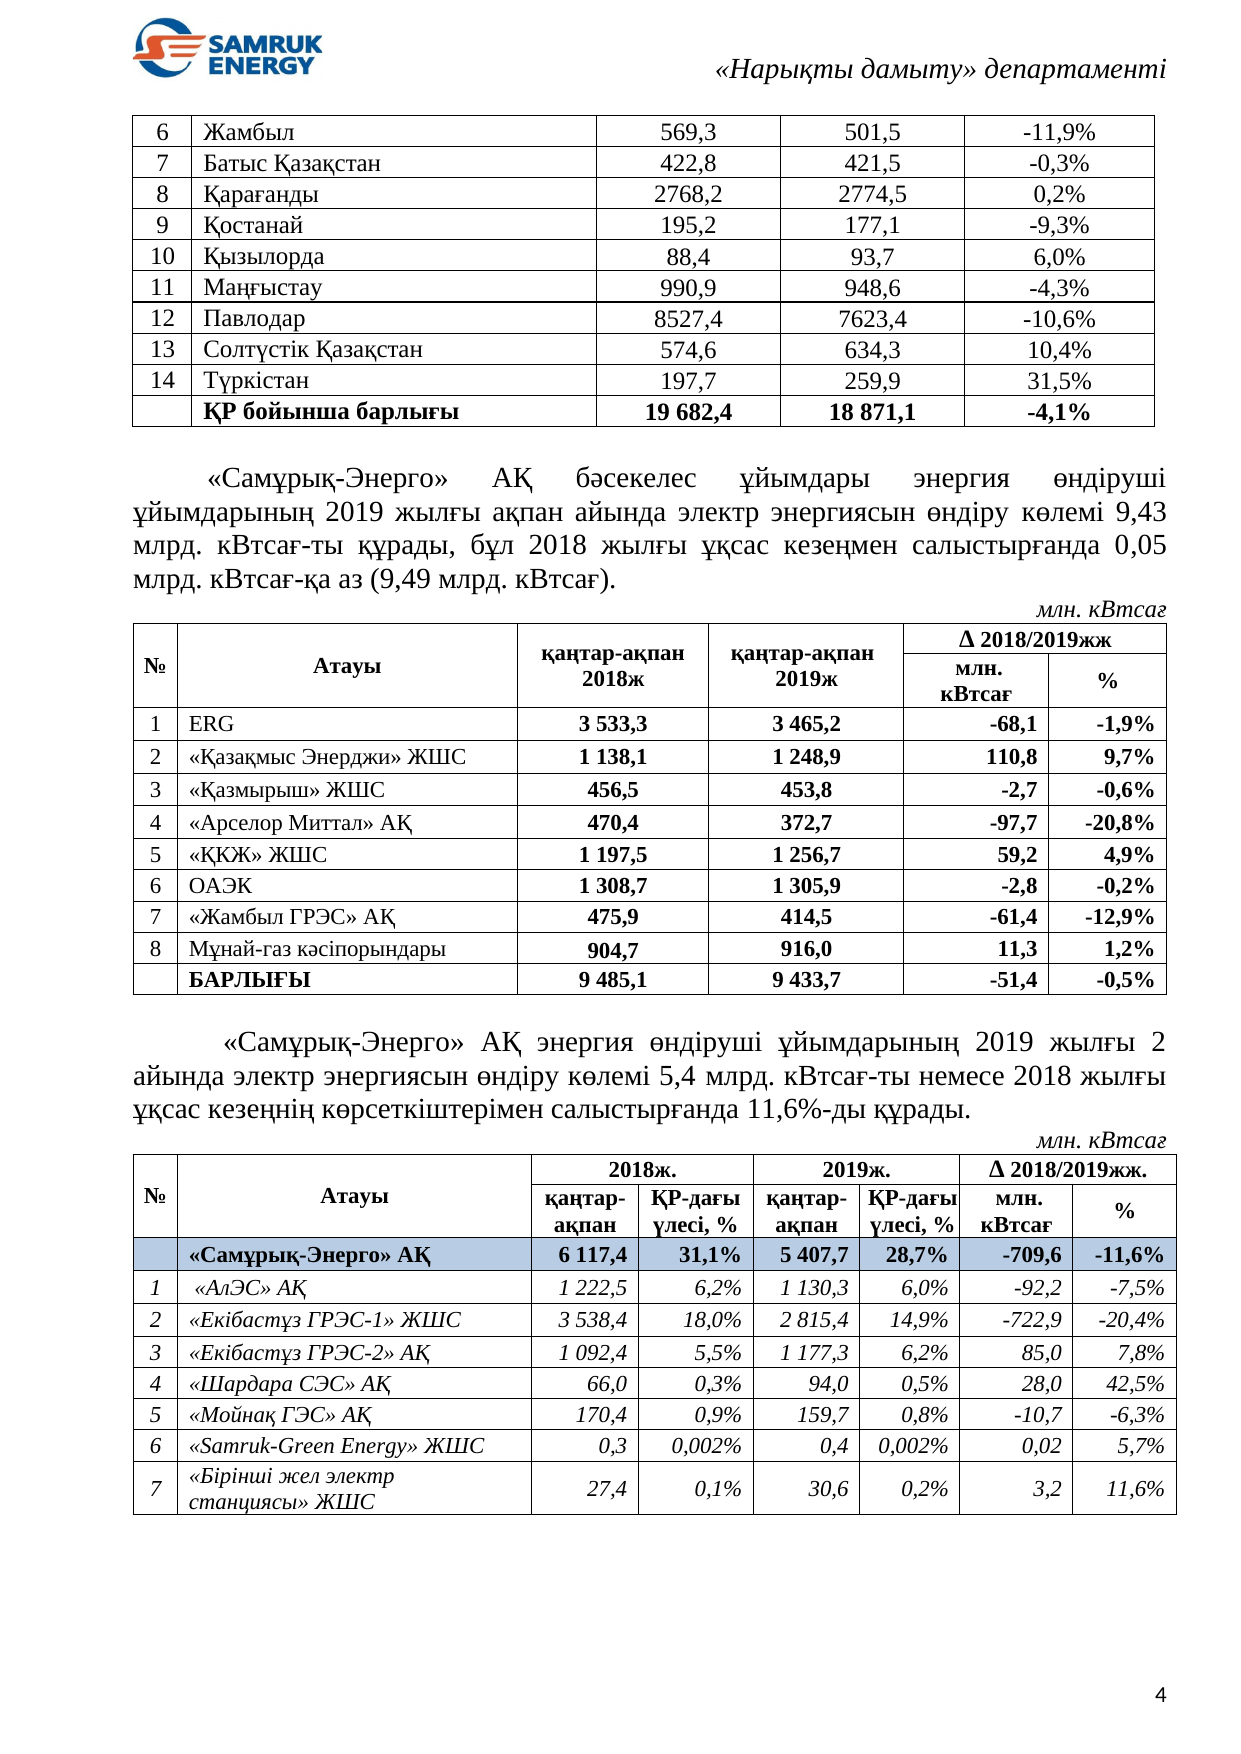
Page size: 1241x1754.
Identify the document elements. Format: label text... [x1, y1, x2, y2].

table_cell 18,0% [639, 1304, 753, 1336]
table_header № [134, 1155, 177, 1237]
text млн. кВтсағ [133, 594, 1167, 623]
table_cell «Қазақмыс Энерджи» ЖШС [178, 741, 517, 772]
table_cell -4,1% [965, 396, 1154, 426]
table_cell «Мойнақ ГЭС» АҚ [178, 1399, 531, 1429]
table_cell -9,3% [965, 209, 1154, 239]
table_cell 9,7% [1049, 741, 1166, 772]
list млн. кВтсағ [208, 1125, 1167, 1153]
table_cell «Жамбыл ГРЭС» АҚ [178, 902, 517, 932]
table_cell 5,5% [639, 1337, 753, 1367]
table_cell 1,2% [1049, 933, 1166, 963]
table_cell 159,7 [754, 1399, 859, 1429]
table_cell Түркістан [192, 365, 596, 394]
table_cell БАРЛЫҒЫ [178, 964, 517, 994]
picture [132, 17, 323, 82]
table_cell 12 [133, 303, 191, 332]
table_cell 0,8% [860, 1399, 959, 1429]
table_cell -20,4% [1073, 1304, 1176, 1336]
table_cell -11,9% [965, 116, 1154, 146]
table_cell 1 130,3 [754, 1271, 859, 1303]
table_cell 11,3 [904, 933, 1048, 963]
table_cell 1 248,9 [709, 741, 903, 772]
table_cell 0,3 [532, 1430, 638, 1461]
table_cell 7623,4 [781, 303, 964, 332]
table_cell -97,7 [904, 806, 1048, 838]
table_cell 30,6 [754, 1462, 859, 1514]
table_cell 7 [133, 147, 191, 177]
table_cell Қостанай [192, 209, 596, 239]
table_cell 177,1 [781, 209, 964, 239]
table_cell Жамбыл [192, 116, 596, 146]
table_header қаңтар-ақпан 2018ж [518, 624, 708, 707]
table_cell 4 [134, 1368, 177, 1398]
table_cell «АлЭС» АҚ [178, 1271, 531, 1303]
table_cell 2 [134, 1304, 177, 1336]
table_cell -68,1 [904, 708, 1048, 739]
table_cell млн. кВтсағ [904, 654, 1048, 707]
table_cell 1 [134, 708, 177, 739]
table_header қаңтар-ақпан 2019ж [709, 624, 903, 707]
table_cell -0,2% [1049, 870, 1166, 901]
table_cell 8527,4 [597, 303, 780, 332]
table_cell -4,3% [965, 271, 1154, 301]
table_cell 28,0 [960, 1368, 1072, 1398]
table_cell 0,002% [639, 1430, 753, 1461]
table_cell 259,9 [781, 365, 964, 394]
table_cell 4,9% [1049, 839, 1166, 869]
table_cell ҚР-дағы үлесі, % [860, 1185, 959, 1237]
table_cell -722,9 [960, 1304, 1072, 1336]
table_cell 2 815,4 [754, 1304, 859, 1336]
table_cell 85,0 [960, 1337, 1072, 1367]
table_cell 59,2 [904, 839, 1048, 869]
table_cell 31,1% [639, 1238, 753, 1270]
list «Самұрық-Энерго» АҚ энергия өндіруші ұйымдарының 2019 жылғы 2 айында электр энергиясын өндіру көлемі 5,4 млрд. кВтсағ-ты немесе 2018 жылғы ұқсас кезеңнің көрсеткіштерімен салыстырғанда 11,6%-ды құрады. [133, 1024, 1167, 1125]
table_cell -0,6% [1049, 774, 1166, 805]
table_cell 10 [133, 240, 191, 270]
table_cell 0,3% [639, 1368, 753, 1398]
table_cell 470,4 [518, 806, 708, 838]
table_cell 414,5 [709, 902, 903, 932]
table_cell 3,2 [960, 1462, 1072, 1514]
table_cell -1,9% [1049, 708, 1166, 739]
table_cell -61,4 [904, 902, 1048, 932]
table_header 2019ж. [754, 1155, 959, 1183]
table_cell 3 [134, 1337, 177, 1367]
table_cell 5 [134, 1399, 177, 1429]
table_cell [134, 964, 177, 994]
table_cell 990,9 [597, 271, 780, 301]
table_cell -10,7 [960, 1399, 1072, 1429]
table_header Δ 2018/2019жж. [960, 1155, 1176, 1183]
table_cell 5 [134, 839, 177, 869]
table_cell 7 [134, 1462, 177, 1514]
table_cell Қарағанды [192, 178, 596, 208]
table_cell -7,5% [1073, 1271, 1176, 1303]
table_cell % [1049, 654, 1166, 707]
table_cell Маңғыстау [192, 271, 596, 301]
table_cell 170,4 [532, 1399, 638, 1429]
table_header № [134, 624, 177, 707]
table_cell 1 197,5 [518, 839, 708, 869]
table_header Атауы [178, 624, 517, 707]
table_cell 2774,5 [781, 178, 964, 208]
table_cell 18 871,1 [781, 396, 964, 426]
table_cell ҚР бойынша барлығы [192, 396, 596, 426]
table_cell 13 [133, 334, 191, 363]
table_cell 6,2% [639, 1271, 753, 1303]
table_cell 1 138,1 [518, 741, 708, 772]
table_cell 574,6 [597, 334, 780, 363]
table_cell 1 177,3 [754, 1337, 859, 1367]
table_cell 7 [134, 902, 177, 932]
table_cell 94,0 [754, 1368, 859, 1398]
table_cell ҚР-дағы үлесі, % [639, 1185, 753, 1237]
table_cell «Арселор Миттал» АҚ [178, 806, 517, 838]
table_cell 372,7 [709, 806, 903, 838]
table_cell 5 407,7 [754, 1238, 859, 1270]
table_cell 6 [134, 1430, 177, 1461]
table_cell Солтүстік Қазақстан [192, 334, 596, 363]
table_cell 501,5 [781, 116, 964, 146]
table_cell 0,5% [860, 1368, 959, 1398]
table_cell 0,2% [965, 178, 1154, 208]
table_cell 14,9% [860, 1304, 959, 1336]
table_cell 3 533,3 [518, 708, 708, 739]
table_cell 1 308,7 [518, 870, 708, 901]
table_cell 475,9 [518, 902, 708, 932]
table_cell -2,8 [904, 870, 1048, 901]
table_cell 1 256,7 [709, 839, 903, 869]
table_cell 1 305,9 [709, 870, 903, 901]
table_cell 453,8 [709, 774, 903, 805]
table_cell 66,0 [532, 1368, 638, 1398]
table_cell -0,3% [965, 147, 1154, 177]
table_cell 11 [133, 271, 191, 301]
table_cell -6,3% [1073, 1399, 1176, 1429]
table_cell млн. кВтсағ [960, 1185, 1072, 1237]
table_header Δ 2018/2019жж [904, 624, 1166, 653]
table_cell 456,5 [518, 774, 708, 805]
table_cell қаңтар-ақпан [532, 1185, 638, 1237]
table_cell 3 538,4 [532, 1304, 638, 1336]
table_cell [133, 396, 191, 426]
table_cell Батыс Қазақстан [192, 147, 596, 177]
table_cell 10,4% [965, 334, 1154, 363]
table_cell 195,2 [597, 209, 780, 239]
table_cell 1 [134, 1271, 177, 1303]
table_cell 5,7% [1073, 1430, 1176, 1461]
table_cell қаңтар-ақпан [754, 1185, 859, 1237]
table_cell 0,002% [860, 1430, 959, 1461]
table_cell 9 433,7 [709, 964, 903, 994]
table_cell 6,0% [860, 1271, 959, 1303]
table_cell 0,4 [754, 1430, 859, 1461]
table_cell % [1073, 1185, 1176, 1237]
table_cell «Самұрық-Энерго» АҚ [178, 1238, 531, 1270]
table_cell 110,8 [904, 741, 1048, 772]
table_cell 9 485,1 [518, 964, 708, 994]
table_header Атауы [178, 1155, 531, 1237]
table_cell [134, 1238, 177, 1270]
table_cell -10,6% [965, 303, 1154, 332]
table_cell 88,4 [597, 240, 780, 270]
table_cell 14 [133, 365, 191, 394]
table_cell 9 [133, 209, 191, 239]
table_cell ОАЭК [178, 870, 517, 901]
table_cell -11,6% [1073, 1238, 1176, 1270]
table_cell 1 092,4 [532, 1337, 638, 1367]
table_cell 6,2% [860, 1337, 959, 1367]
table_cell 569,3 [597, 116, 780, 146]
table_cell -709,6 [960, 1238, 1072, 1270]
table_cell 0,2% [860, 1462, 959, 1514]
table_cell 948,6 [781, 271, 964, 301]
table_cell 916,0 [709, 933, 903, 963]
table_cell «ҚКЖ» ЖШС [178, 839, 517, 869]
table_cell 1 222,5 [532, 1271, 638, 1303]
table_cell 27,4 [532, 1462, 638, 1514]
table_header 2018ж. [532, 1155, 753, 1183]
table_cell 904,7 [518, 933, 708, 963]
table_cell 0,02 [960, 1430, 1072, 1461]
table_cell -20,8% [1049, 806, 1166, 838]
table_cell 197,7 [597, 365, 780, 394]
table_cell 8 [133, 178, 191, 208]
table_cell 3 [134, 774, 177, 805]
table_cell «Бірінші жел электр станциясы» ЖШС [178, 1462, 531, 1514]
table_cell 11,6% [1073, 1462, 1176, 1514]
table_cell 0,9% [639, 1399, 753, 1429]
table_cell 19 682,4 [597, 396, 780, 426]
table_cell 2 [134, 741, 177, 772]
table_cell 6 [134, 870, 177, 901]
table_cell 31,5% [965, 365, 1154, 394]
table_cell 3 465,2 [709, 708, 903, 739]
table_cell ERG [178, 708, 517, 739]
table_cell «Екібастұз ГРЭС-2» АҚ [178, 1337, 531, 1367]
table_cell Қызылорда [192, 240, 596, 270]
table_cell 8 [134, 933, 177, 963]
table_cell -12,9% [1049, 902, 1166, 932]
table_cell -0,5% [1049, 964, 1166, 994]
table_cell 42,5% [1073, 1368, 1176, 1398]
table_cell -92,2 [960, 1271, 1072, 1303]
table_cell 0,1% [639, 1462, 753, 1514]
table_cell «Екібастұз ГРЭС-1» ЖШС [178, 1304, 531, 1336]
table_cell Павлодар [192, 303, 596, 332]
table_cell 4 [134, 806, 177, 838]
table_cell 422,8 [597, 147, 780, 177]
table_cell -51,4 [904, 964, 1048, 994]
table_cell 28,7% [860, 1238, 959, 1270]
table_cell 6 117,4 [532, 1238, 638, 1270]
table_cell 634,3 [781, 334, 964, 363]
table_cell 6,0% [965, 240, 1154, 270]
table_cell 93,7 [781, 240, 964, 270]
text «Самұрық-Энерго» АҚ бәсекелес ұйымдары энергия өндіруші ұйымдарының 2019 жылғы ақпан айында электр энергиясын өндіру көлемі 9,43 млрд. кВтсағ-ты құрады, бұл 2018 жылғы ұқсас кезеңмен салыстырғанда 0,05 млрд. кВтсағ-қа аз (9,49 млрд. кВтсағ). [133, 460, 1167, 594]
table_cell «Samruk-Green Energy» ЖШС [178, 1430, 531, 1461]
table_cell 2768,2 [597, 178, 780, 208]
table_cell Мұнай-газ кәсіпорындары [178, 933, 517, 963]
table_cell -2,7 [904, 774, 1048, 805]
table_cell 6 [133, 116, 191, 146]
table_cell «Шардара СЭС» АҚ [178, 1368, 531, 1398]
table_cell 421,5 [781, 147, 964, 177]
table_cell 7,8% [1073, 1337, 1176, 1367]
table_cell «Қазмырыш» ЖШС [178, 774, 517, 805]
